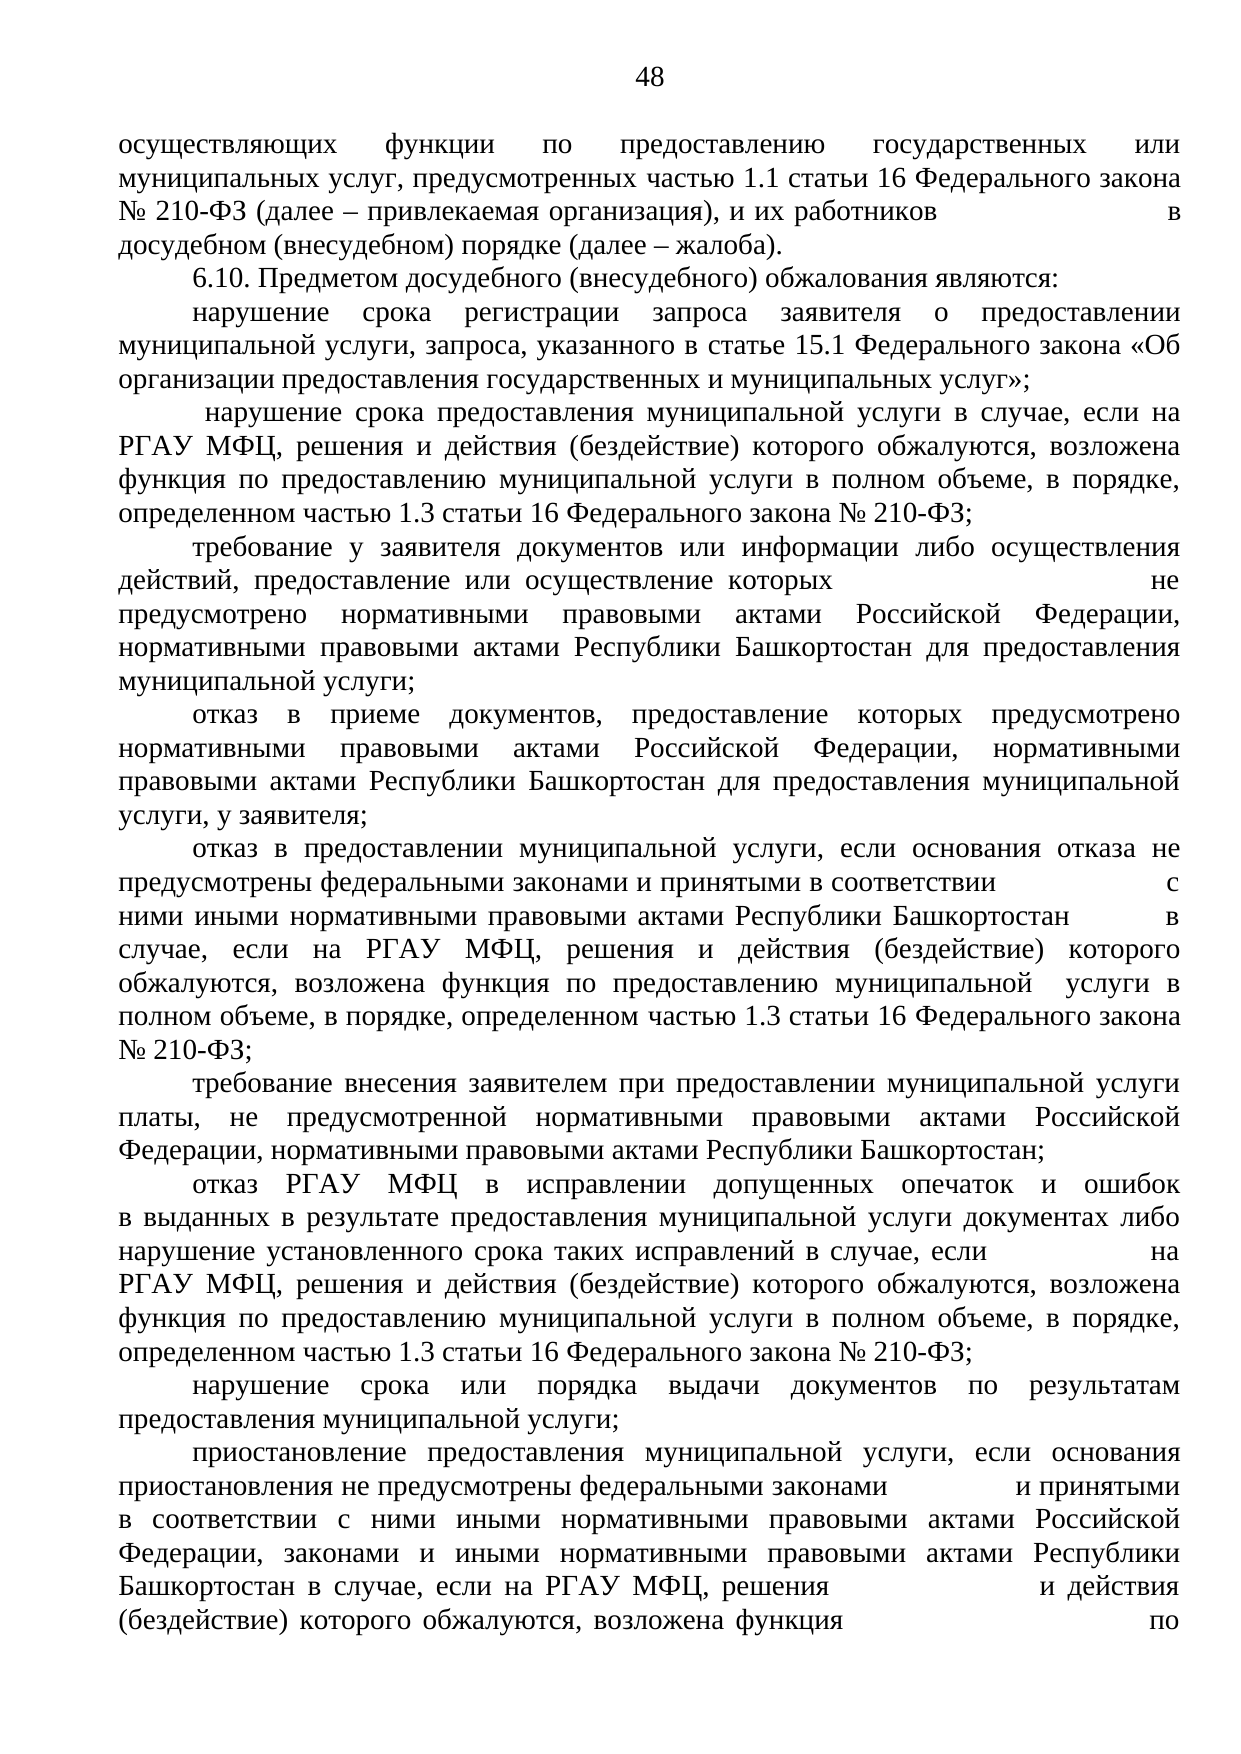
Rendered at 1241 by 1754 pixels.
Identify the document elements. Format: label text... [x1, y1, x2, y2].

text отказ в предоставлении муниципальной услуги, если основания отказа не предусмотрены федеральными законами и принятыми в соответствии с ними иными нормативными правовыми актами Республики Башкортостан в случае, если на РГАУ МФЦ, решения и действия (бездействие) которого обжалуются, возложена функция по предоставлению муниципальной услуги в полном объеме, в порядке, определенном частью 1.3 статьи 16 Федерального закона № 210-ФЗ; [118, 831, 1181, 1065]
text требование внесения заявителем при предоставлении муниципальной услуги платы, не предусмотренной нормативными правовыми актами Российской Федерации, нормативными правовыми актами Республики Башкортостан; [118, 1065, 1181, 1166]
text отказ РГАУ МФЦ в исправлении допущенных опечаток и ошибок в выданных в результате предоставления муниципальной услуги документах либо нарушение установленного срока таких исправлений в случае, если на РГАУ МФЦ, решения и действия (бездействие) которого обжалуются, возложена функция по предоставлению муниципальной услуги в полном объеме, в порядке, определенном частью 1.3 статьи 16 Федерального закона № 210-ФЗ; [118, 1166, 1181, 1367]
text отказ в приеме документов, предоставление которых предусмотрено нормативными правовыми актами Российской Федерации, нормативными правовыми актами Республики Башкортостан для предоставления муниципальной услуги, у заявителя; [118, 696, 1181, 831]
text 6.10. Предметом досудебного (внесудебного) обжалования являются: [118, 260, 1181, 294]
text нарушение срока или порядка выдачи документов по результатам предоставления муниципальной услуги; [118, 1367, 1181, 1434]
text нарушение срока регистрации запроса заявителя о предоставлении муниципальной услуги, запроса, указанного в статье 15.1 Федерального закона «Об организации предоставления государственных и муниципальных услуг»; [118, 294, 1181, 394]
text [118, 126, 1181, 260]
text нарушение срока предоставления муниципальной услуги в случае, если на РГАУ МФЦ, решения и действия (бездействие) которого обжалуются, возложена функция по предоставлению муниципальной услуги в полном объеме, в порядке, определенном частью 1.3 статьи 16 Федерального закона № 210-ФЗ; [118, 394, 1181, 529]
text требование у заявителя документов или информации либо осуществления действий, предоставление или осуществление которых не предусмотрено нормативными правовыми актами Российской Федерации, нормативными правовыми актами Республики Башкортостан для предоставления муниципальной услуги; [118, 529, 1181, 696]
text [118, 1434, 1181, 1636]
